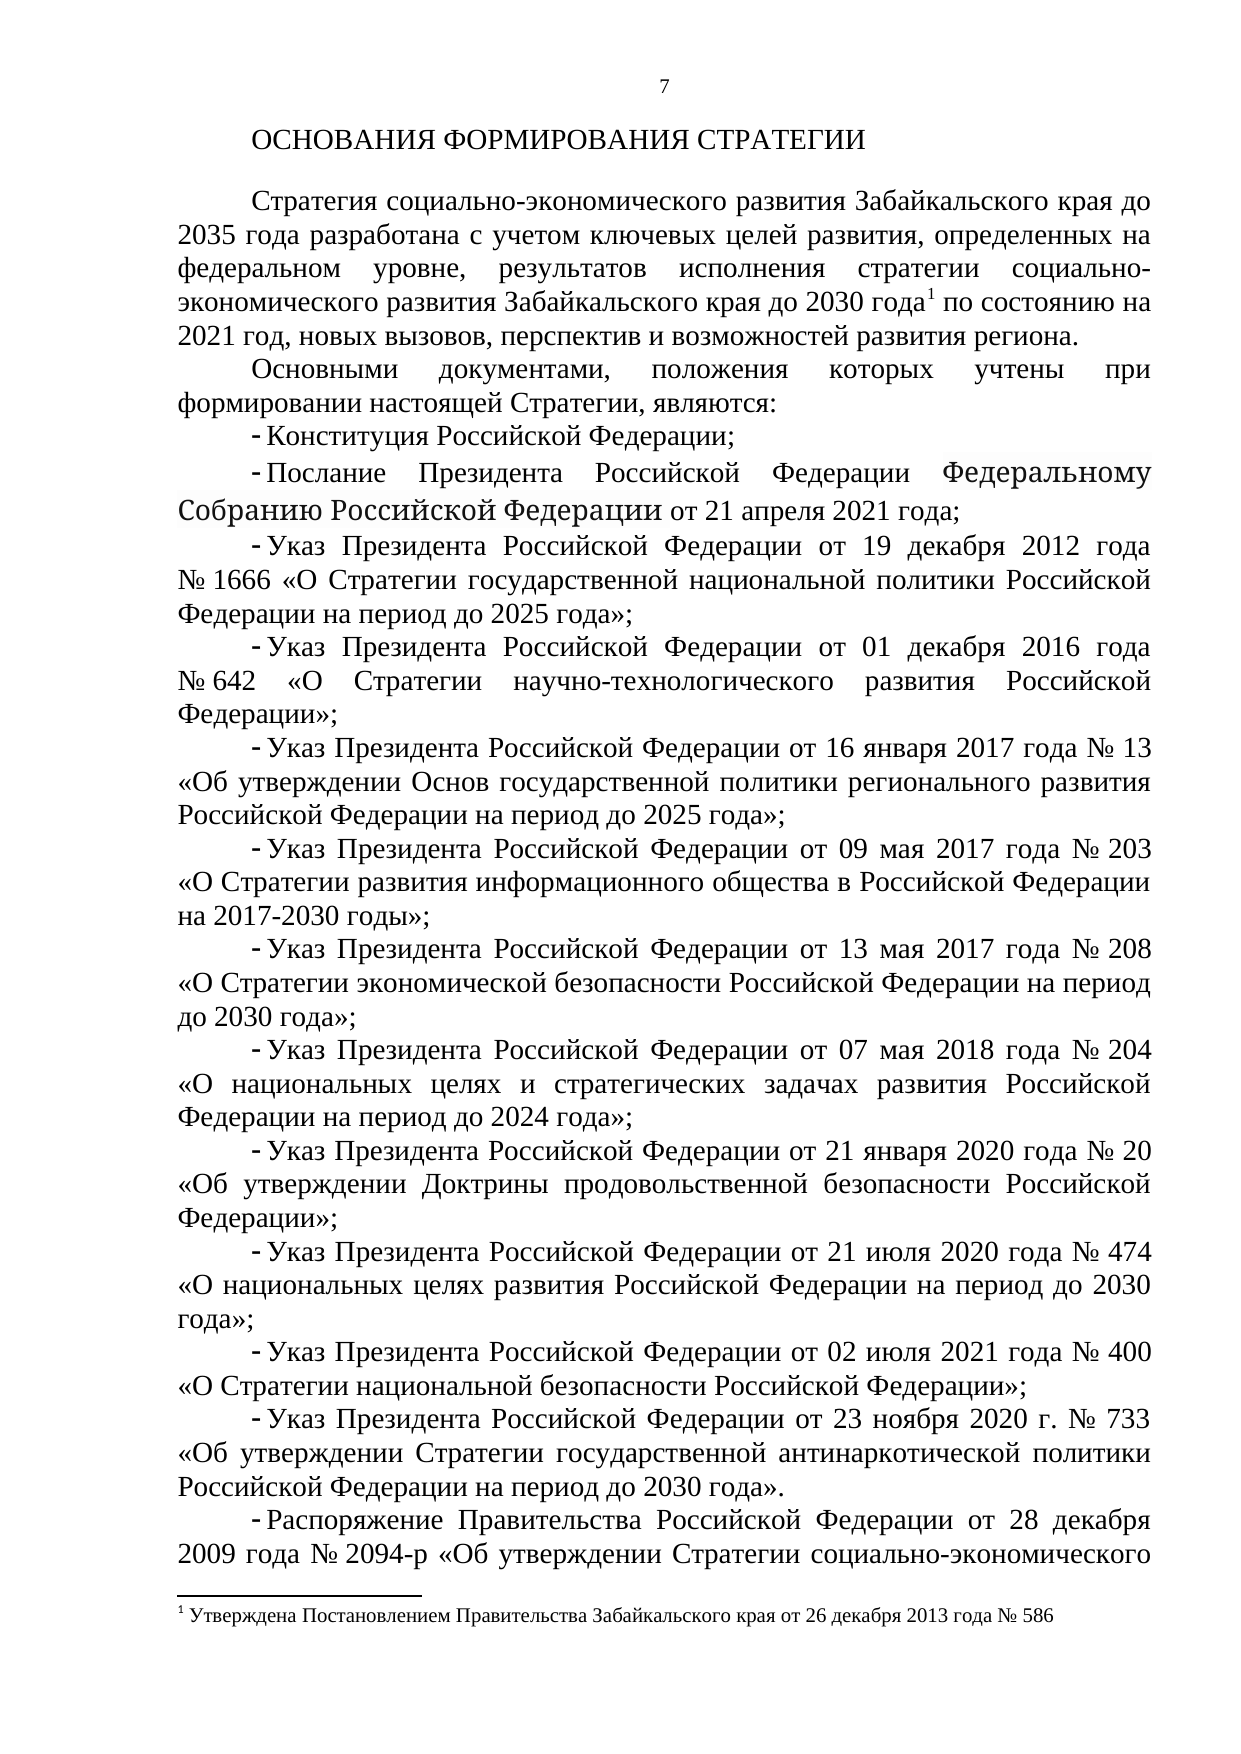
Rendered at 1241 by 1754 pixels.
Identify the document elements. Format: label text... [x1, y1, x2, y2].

list Указ Президента Российской Федерации от 09 мая 2017 года № 203 «О Стратегии развития информационного общества в Российской Федерации на 2017-2030 годы»; [177, 831, 1152, 931]
list Указ Президента Российской Федерации от 01 декабря 2016 года № 642 «О Стратегии научно-технологического развития Российской Федерации»; [177, 629, 1152, 730]
list Указ Президента Российской Федерации от 21 января 2020 года № 20 «Об утверждении Доктрины продовольственной безопасности Российской Федерации»; [177, 1133, 1152, 1234]
list Указ Президента Российской Федерации от 07 мая 2018 года № 204 «О национальных целях и стратегических задачах развития Российской Федерации на период до 2024 года»; [177, 1032, 1152, 1133]
list Конституция Российской Федерации; [177, 418, 1152, 452]
list Указ Президента Российской Федерации от 02 июля 2021 года № 400 «О Стратегии национальной безопасности Российской Федерации»; [177, 1334, 1152, 1402]
text Основными документами, положения которых учтены при формировании настоящей Стратегии, являются: [177, 351, 1152, 418]
list Указ Президента Российской Федерации от 19 декабря 2012 года № 1666 «О Стратегии государственной национальной политики Российской Федерации на период до 2025 года»; [177, 528, 1152, 629]
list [177, 1502, 1152, 1569]
list Указ Президента Российской Федерации от 21 июля 2020 года № 474 «О национальных целях развития Российской Федерации на период до 2030 года»; [177, 1234, 1152, 1334]
list Указ Президента Российской Федерации от 23 ноября 2020 г. № 733 «Об утверждении Стратегии государственной антинаркотической политики Российской Федерации на период до 2030 года». [177, 1402, 1152, 1502]
list Указ Президента Российской Федерации от 13 мая 2017 года № 208 «О Стратегии экономической безопасности Российской Федерации на период до 2030 года»; [177, 931, 1152, 1032]
text Стратегия социально-экономического развития Забайкальского края до 2035 года разработана с учетом ключевых целей развития, определенных на федеральном уровне, результатов исполнения стратегии социально-экономического развития Забайкальского края до 2030 года по состоянию на 2021 год, новых вызовов, перспектив и возможностей развития региона. [177, 183, 1152, 351]
text ОCНОВАНИЯ ФОРМИРОВАНИЯ СТРАТЕГИИ [177, 122, 1152, 183]
list Послание Президента Российской Федерации Федеральному Собранию Российской Федерации от 21 апреля 2021 года; [177, 452, 1152, 528]
list Указ Президента Российской Федерации от 16 января 2017 года № 13 «Об утверждении Основ государственной политики регионального развития Российской Федерации на период до 2025 года»; [177, 730, 1152, 831]
